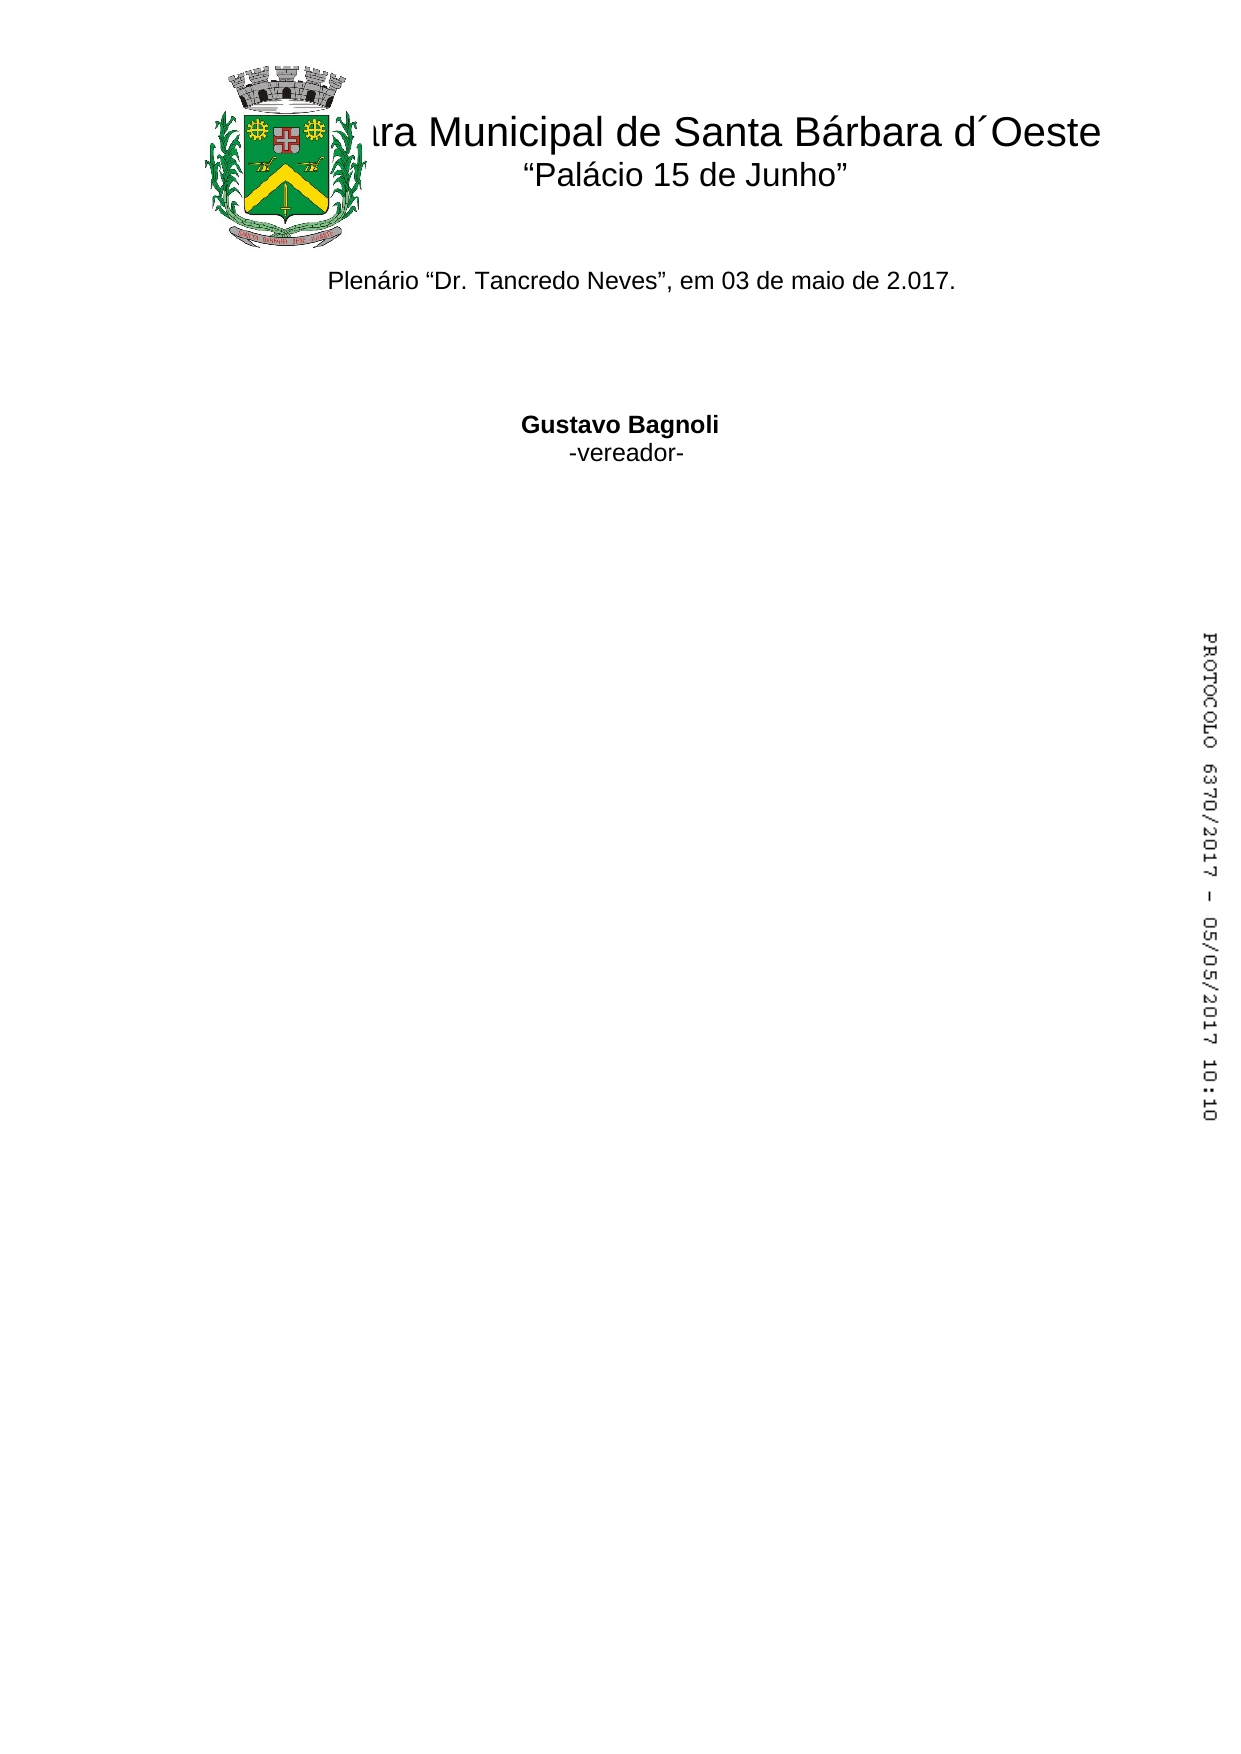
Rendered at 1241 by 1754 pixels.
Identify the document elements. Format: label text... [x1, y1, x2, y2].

text Gustavo Bagnoli [177, 409, 1063, 438]
picture [204, 66, 374, 255]
text -vereador- [177, 438, 1063, 467]
picture [1177, 629, 1241, 1125]
text Plenário “Dr. Tancredo Neves”, em 03 de maio de 2.017. [177, 266, 1063, 294]
